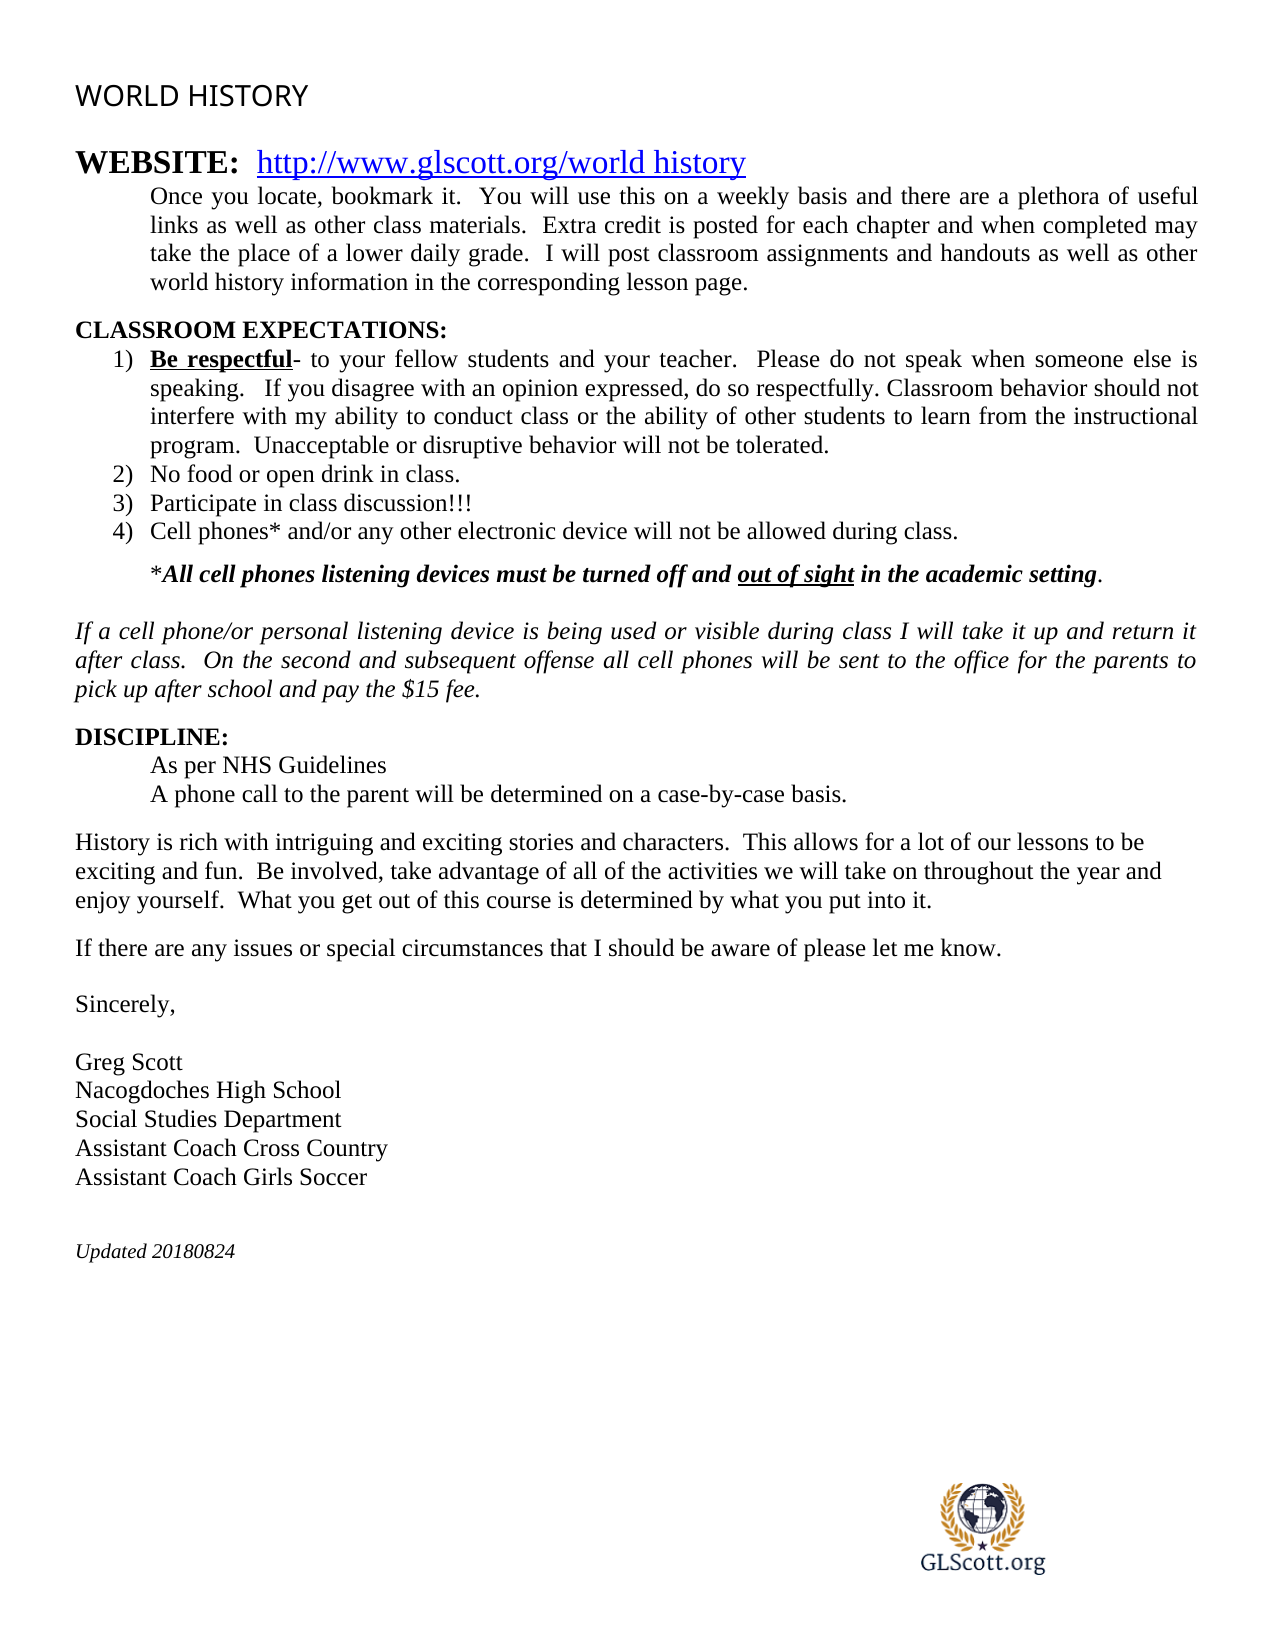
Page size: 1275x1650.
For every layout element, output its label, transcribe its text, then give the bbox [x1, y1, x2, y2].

text Social Studies Department [75, 1104, 1200, 1133]
text Assistant Coach Girls Soccer [75, 1162, 1200, 1191]
text A phone call to the parent will be determined on a case-by-case basis. [75, 779, 1200, 808]
text Sincerely, [75, 989, 1200, 1018]
list No food or open drink in class. [112, 459, 1200, 488]
text If a cell phone/or personal listening device is being used or visible during class I will take it up and return it after class. On the second and subsequent offense all cell phones will be sent to the office for the parents to pick up after school and pay the $15 fee. [75, 616, 1200, 703]
picture [917, 1483, 1050, 1575]
text Assistant Coach Cross Country [75, 1133, 1200, 1162]
list Be respectful- to your fellow students and your teacher. Please do not speak when someone else is speaking. If you disagree with an opinion expressed, do so respectfully. Classroom behavior should not interfere with my ability to conduct class or the ability of other students to learn from the instructional program. Unacceptable or disruptive behavior will not be tolerated. [112, 344, 1200, 459]
list Participate in class discussion!!! [112, 488, 1200, 516]
text Updated 20180824 [75, 1238, 1200, 1263]
list Cell phones* and/or any other electronic device will not be allowed during class. [112, 516, 1200, 545]
text Nacogdoches High School [75, 1076, 1200, 1104]
text *All cell phones listening devices must be turned off and out of sight in the academic setting. [150, 559, 1200, 588]
text History is rich with intriguing and exciting stories and characters. This allows for a lot of our lessons to be exciting and fun. Be involved, take advantage of all of the activities we will take on throughout the year and enjoy yourself. What you get out of this course is determined by what you put into it. [75, 827, 1200, 913]
text As per NHS Guidelines [75, 751, 1200, 779]
text CLASSROOM EXPECTATIONS: [75, 315, 1200, 344]
text Once you locate, bookmark it. You will use this on a weekly basis and there are a plethora of useful links as well as other class materials. Extra credit is posted for each chapter and when completed may take the place of a lower daily grade. I will post classroom assignments and handouts as well as other world history information in the corresponding lesson page. [150, 181, 1200, 296]
text If there are any issues or special circumstances that I should be aware of please let me know. [75, 933, 1200, 961]
text Greg Scott [75, 1047, 1200, 1076]
text DISCIPLINE: [75, 722, 1200, 751]
text WEBSITE: http://www.glscott.org/world history [75, 143, 1200, 181]
